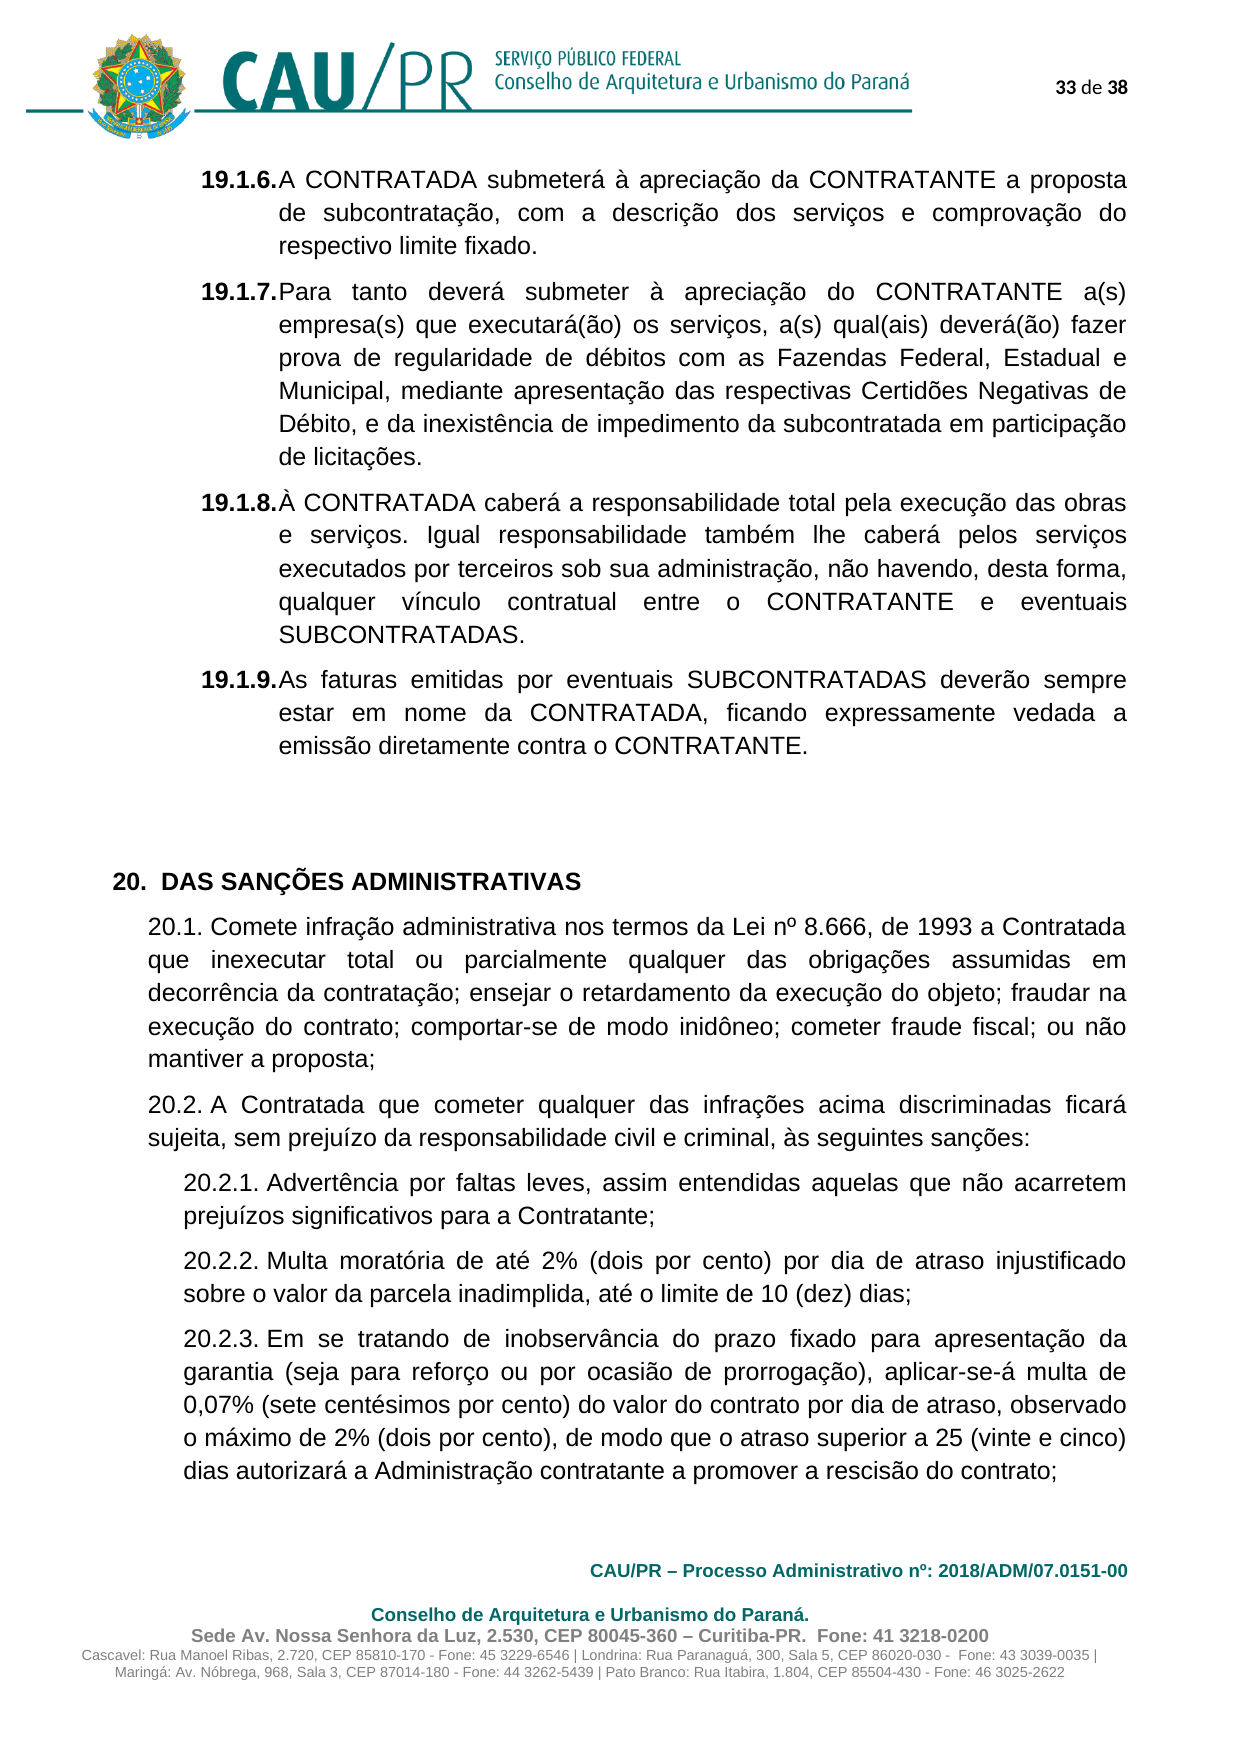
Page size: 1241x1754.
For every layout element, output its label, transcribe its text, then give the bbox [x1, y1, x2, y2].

picture [26, 34, 913, 139]
list As faturas emitidas por eventuais SUBCONTRATADAS deverão sempre estar em nome da CONTRATADA, ficando expressamente vedada a emissão diretamente contra o CONTRATANTE. [201, 665, 1128, 760]
text DAS SANÇÕES ADMINISTRATIVAS [112, 867, 1128, 896]
text Comete infração administrativa nos termos da Lei nº 8.666, de 1993 a Contratada que inexecutar total ou parcialmente qualquer das obrigações assumidas em decorrência da contratação; ensejar o retardamento da execução do objeto; fraudar na execução do contrato; comportar-se de modo inidôneo; cometer fraude fiscal; ou não mantiver a proposta; [148, 912, 1128, 1073]
text Multa moratória de até 2% (dois por cento) por dia de atraso injustificado sobre o valor da parcela inadimplida, até o limite de 10 (dez) dias; [183, 1246, 1128, 1308]
text Advertência por faltas leves, assim entendidas aquelas que não acarretem prejuízos significativos para a Contratante; [183, 1168, 1128, 1229]
list A CONTRATADA submeterá à apreciação da CONTRATANTE a proposta de subcontratação, com a descrição dos serviços e comprovação do respectivo limite fixado. [201, 165, 1128, 260]
list Para tanto deverá submeter à apreciação do CONTRATANTE a(s) empresa(s) que executará(ão) os serviços, a(s) qual(ais) deverá(ão) fazer prova de regularidade de débitos com as Fazendas Federal, Estadual e Municipal, mediante apresentação das respectivas Certidões Negativas de Débito, e da inexistência de impedimento da subcontratada em participação de licitações. [201, 277, 1128, 471]
text A Contratada que cometer qualquer das infrações acima discriminadas ficará sujeita, sem prejuízo da responsabilidade civil e criminal, às seguintes sanções: [148, 1089, 1128, 1151]
text Em se tratando de inobservância do prazo fixado para apresentação da garantia (seja para reforço ou por ocasião de prorrogação), aplicar-se-á multa de 0,07% (sete centésimos por cento) do valor do contrato por dia de atraso, observado o máximo de 2% (dois por cento), de modo que o atraso superior a 25 (vinte e cinco) dias autorizará a Administração contratante a promover a rescisão do contrato; [183, 1324, 1128, 1485]
list À CONTRATADA caberá a responsabilidade total pela execução das obras e serviços. Igual responsabilidade também lhe caberá pelos serviços executados por terceiros sob sua administração, não havendo, desta forma, qualquer vínculo contratual entre o CONTRATANTE e eventuais SUBCONTRATADAS. [201, 487, 1128, 648]
